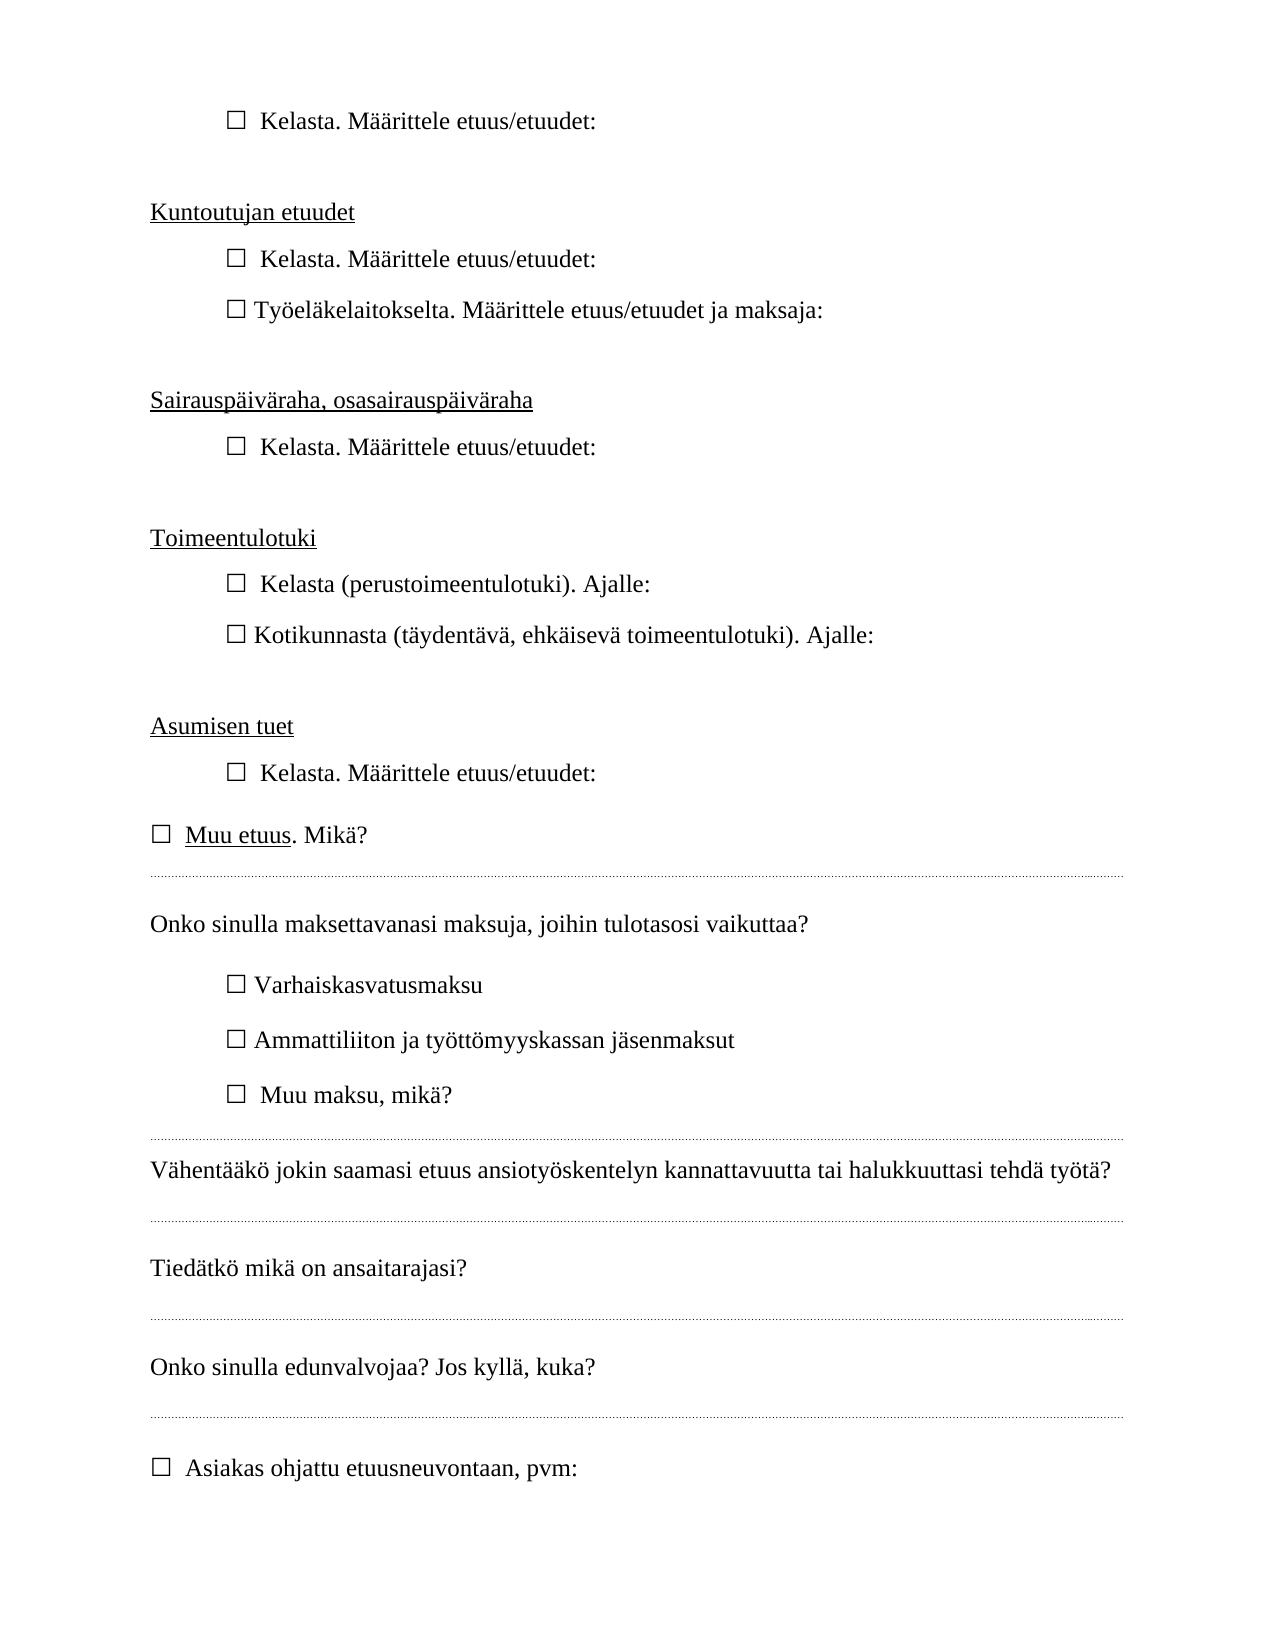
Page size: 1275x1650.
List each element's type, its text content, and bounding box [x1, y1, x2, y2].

text Kelasta. Määrittele etuus/etuudet: [150, 240, 1125, 274]
text Muu etuus. Mikä? [150, 817, 1125, 851]
text Kotikunnasta (täydentävä, ehkäisevä toimeentulotuki). Ajalle: [150, 617, 1125, 651]
text Kelasta (perustoimeentulotuki). Ajalle: [150, 566, 1125, 600]
text Onko sinulla maksettavanasi maksuja, joihin tulotasosi vaikuttaa? [150, 909, 1125, 966]
text Asumisen tuet [150, 711, 1125, 740]
text Varhaiskasvatusmaksu [225, 966, 1125, 1001]
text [150, 291, 1125, 325]
text Sairauspäiväraha, osasairauspäiväraha [150, 385, 1125, 414]
text Vähentääkö jokin saamasi etuus ansiotyöskentelyn kannattavuutta tai halukkuuttasi tehdä työtä? [150, 1155, 1125, 1184]
text Muu maksu, mikä? [225, 1076, 1125, 1110]
text Tiedätkö mikä on ansaitarajasi? [150, 1253, 1125, 1282]
text Ammattiliiton ja työttömyyskassan jäsenmaksut [225, 1021, 1125, 1055]
text Kelasta. Määrittele etuus/etuudet: [150, 103, 1125, 137]
text Asiakas ohjattu etuusneuvontaan, pvm: [150, 1450, 1125, 1484]
text Toimeentulotuki [150, 523, 1125, 551]
text Onko sinulla edunvalvojaa? Jos kyllä, kuka? [150, 1352, 1125, 1380]
text Kelasta. Määrittele etuus/etuudet: [150, 428, 1125, 463]
text Kelasta. Määrittele etuus/etuudet: [150, 754, 1125, 788]
text Kuntoutujan etuudet [150, 197, 1125, 226]
